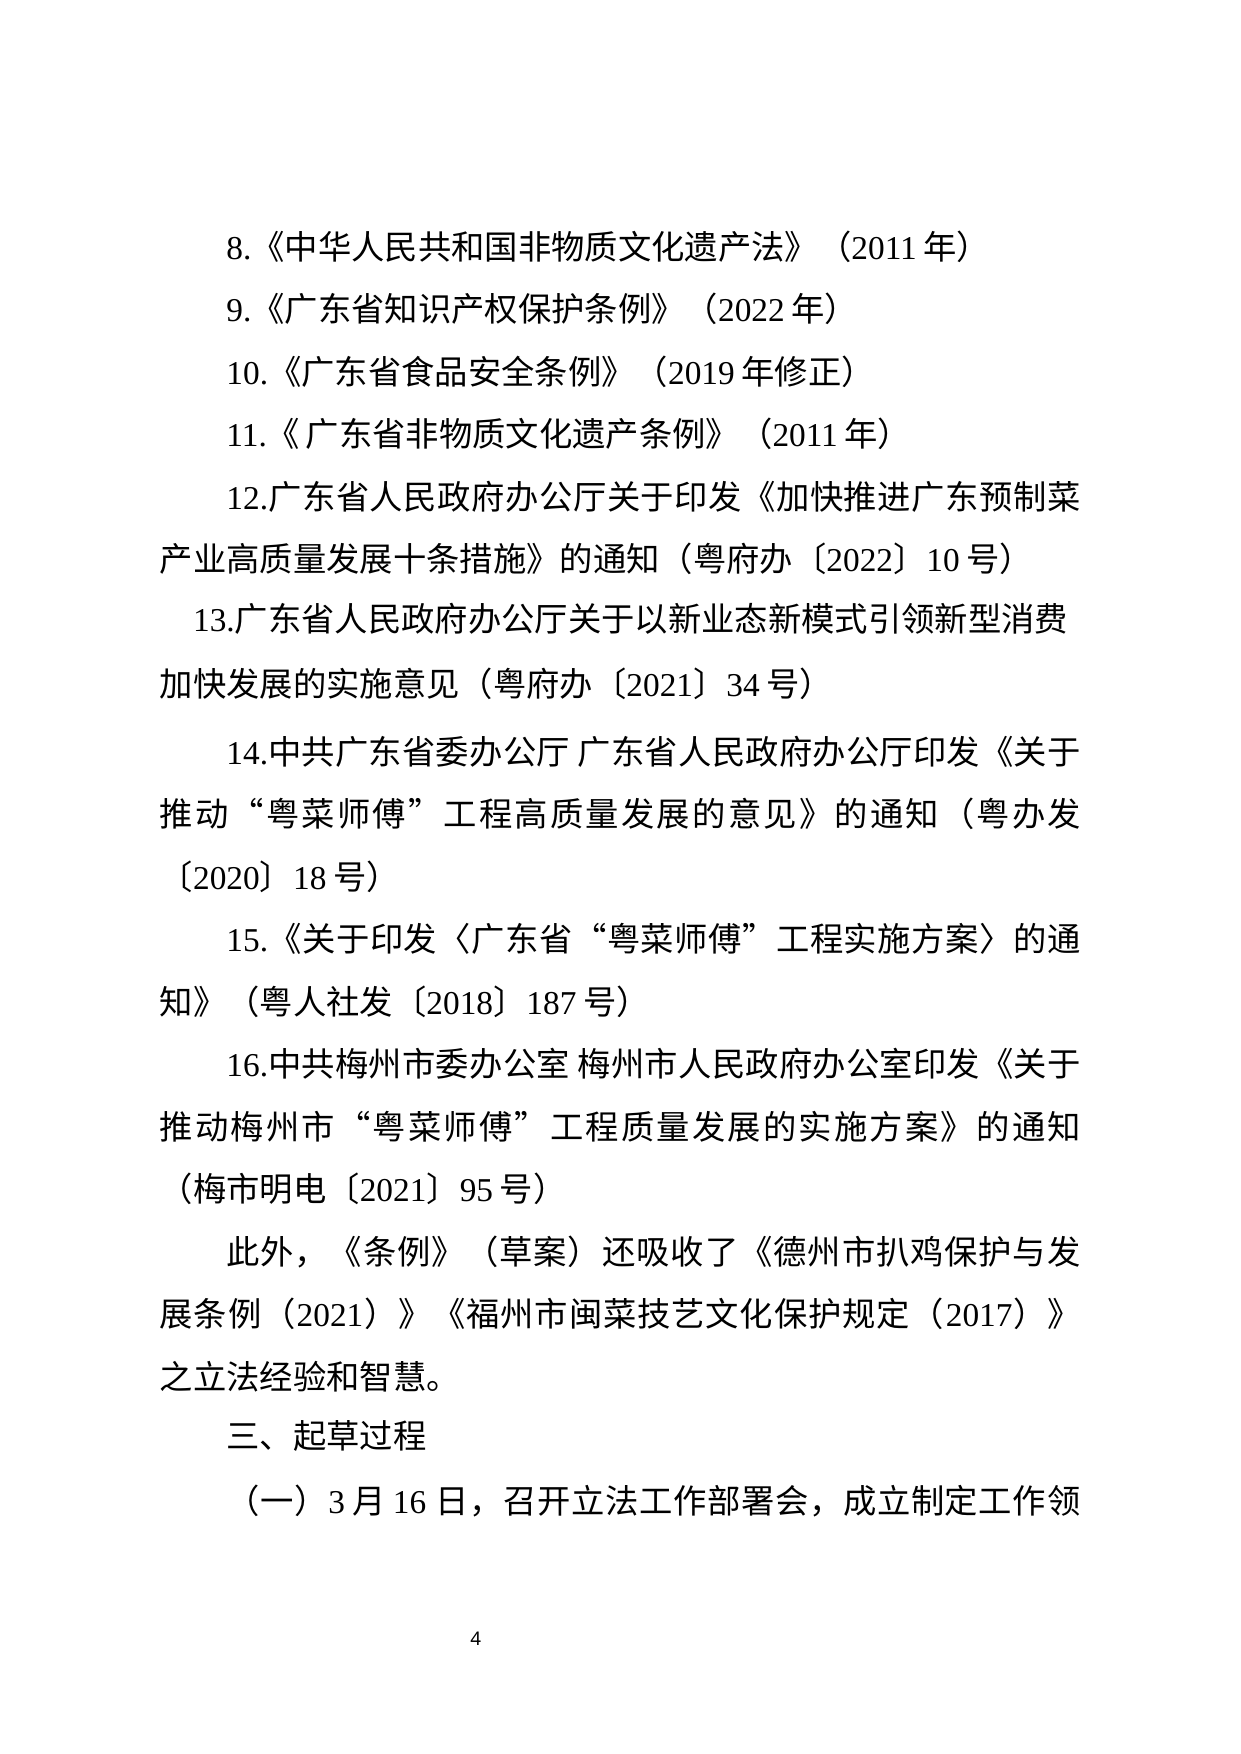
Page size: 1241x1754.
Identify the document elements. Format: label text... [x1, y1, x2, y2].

text 10.《广东省食品安全条例》（2019年修正） [159, 334, 1081, 397]
text 此外，《条例》（草案）还吸收了《德州市扒鸡保护与发展条例（2021）》《福州市闽菜技艺文化保护规定（2017）》之立法经验和智慧。 [159, 1214, 1081, 1402]
text 8.《中华人民共和国非物质文化遗产法》（2011年） [159, 209, 1081, 272]
text 9.《广东省知识产权保护条例》（2022年） [159, 272, 1081, 334]
text 16.中共梅州市委办公室 梅州市人民政府办公室印发《关于推动梅州市“粤菜师傅”工程质量发展的实施方案》的通知（梅市明电〔2021〕95号） [159, 1027, 1081, 1214]
text 三、起草过程 [159, 1402, 1081, 1467]
text 14.中共广东省委办公厅 广东省人民政府办公厅印发《关于推动“粤菜师傅”工程高质量发展的意见》的通知（粤办发〔2020〕18号） [159, 714, 1081, 902]
text 11.《 广东省非物质文化遗产条例》（2011年） [159, 397, 1081, 459]
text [159, 1467, 1081, 1532]
text 13.广东省人民政府办公厅关于以新业态新模式引领新型消费加快发展的实施意见（粤府办〔2021〕34号） [159, 584, 1081, 714]
text 12.广东省人民政府办公厅关于印发《加快推进广东预制菜产业高质量发展十条措施》的通知（粤府办〔2022〕10号） [159, 459, 1081, 584]
text 15.《关于印发〈广东省“粤菜师傅”工程实施方案〉的通知》（粤人社发〔2018〕187号） [159, 902, 1081, 1027]
